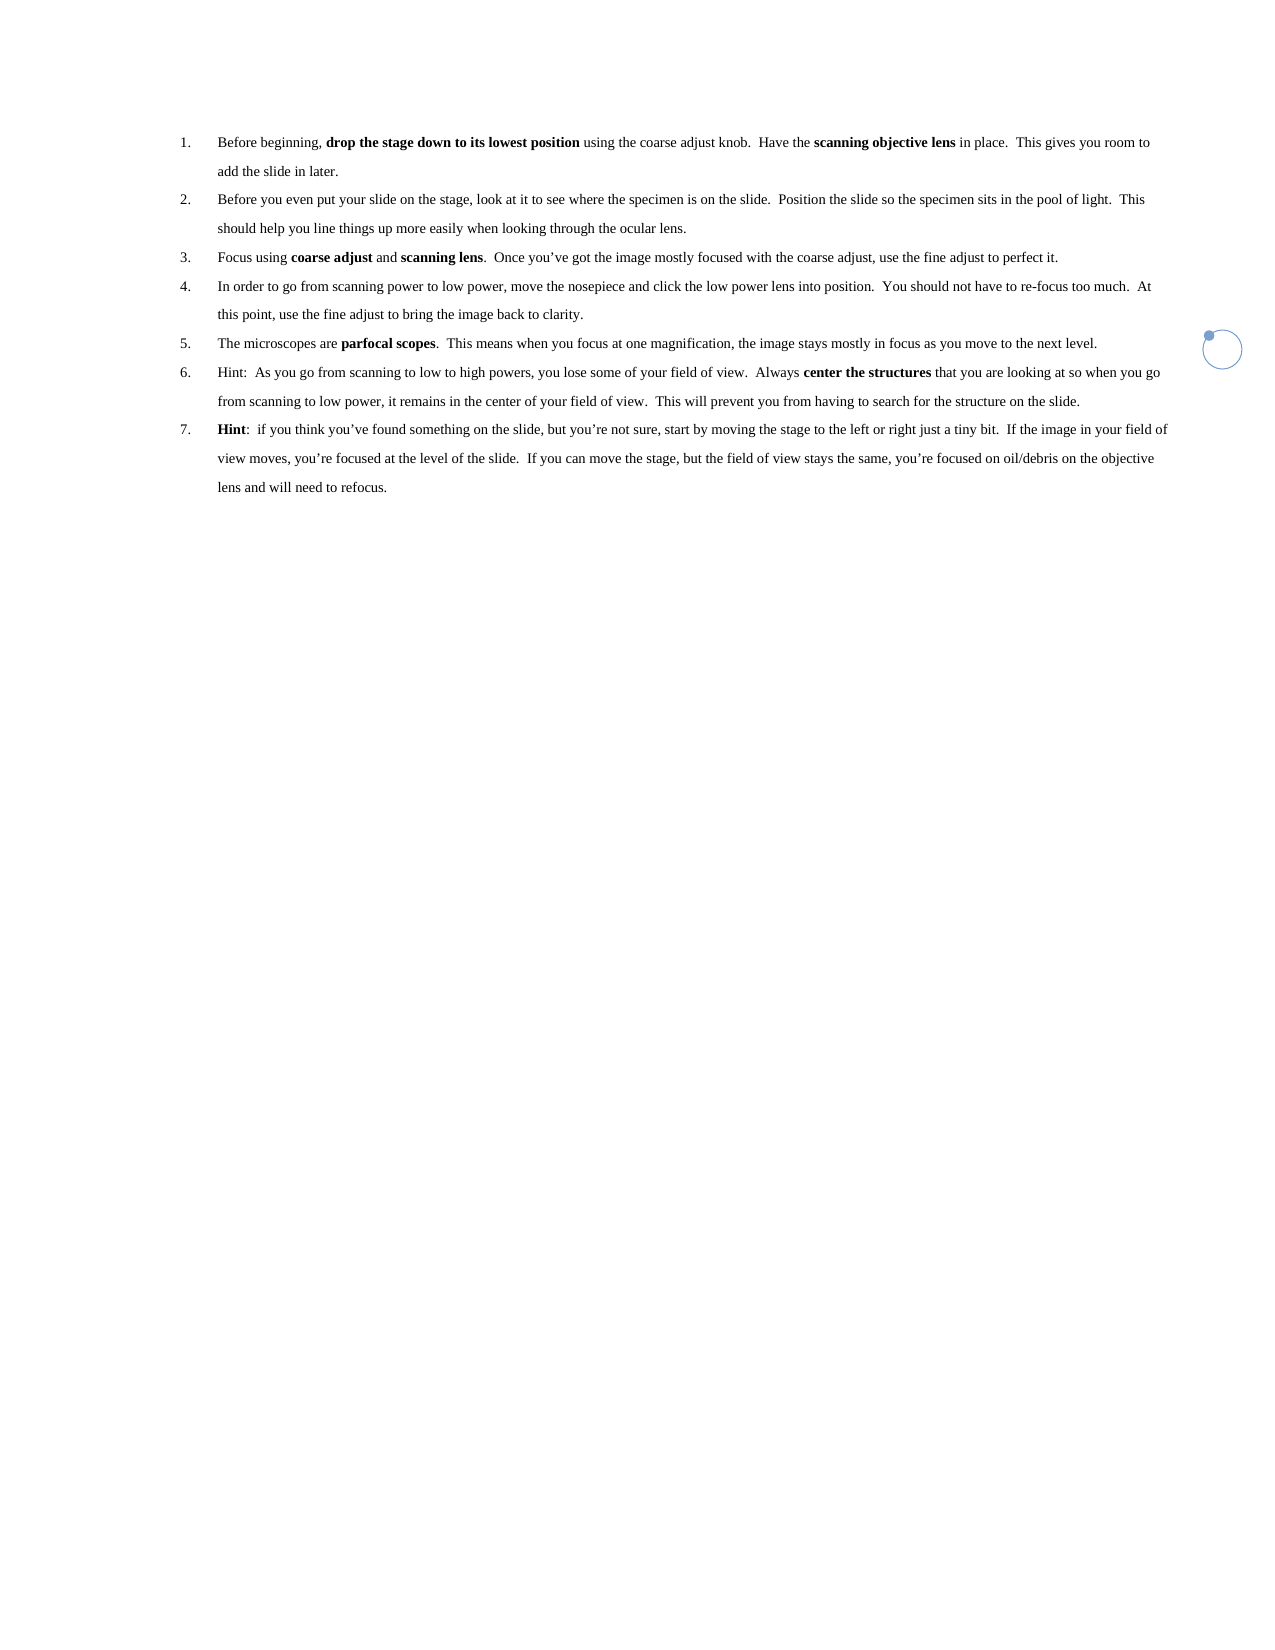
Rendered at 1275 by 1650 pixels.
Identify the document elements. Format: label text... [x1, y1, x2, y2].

list Before beginning, drop the stage down to its lowest position using the coarse adjust knob. Have the scanning objective lens in place. This gives you room to add the slide in later. [180, 134, 1170, 191]
list Hint: if you think you’ve found something on the slide, but you’re not sure, start by moving the stage to the left or right just a tiny bit. If the image in your field of view moves, you’re focused at the level of the slide. If you can move the stage, but the field of view stays the same, you’re focused on oil/debris on the objective lens and will need to refocus. [180, 421, 1170, 507]
list The microscopes are parfocal scopes. This means when you focus at one magnification, the image stays mostly in focus as you move to the next level. [180, 335, 1170, 364]
list Focus using coarse adjust and scanning lens. Once you’ve got the image mostly focused with the coarse adjust, use the fine adjust to perfect it. [180, 249, 1170, 277]
list In order to go from scanning power to low power, move the nosepiece and click the low power lens into position. You should not have to re-focus too much. At this point, use the fine adjust to bring the image back to clarity. [180, 277, 1170, 335]
list Hint: As you go from scanning to low to high powers, you lose some of your field of view. Always center the structures that you are looking at so when you go from scanning to low power, it remains in the center of your field of view. This will prevent you from having to search for the structure on the slide. [180, 364, 1170, 421]
list Before you even put your slide on the stage, look at it to see where the specimen is on the slide. Position the slide so the specimen sits in the pool of light. This should help you line things up more easily when looking through the ocular lens. [180, 191, 1170, 249]
